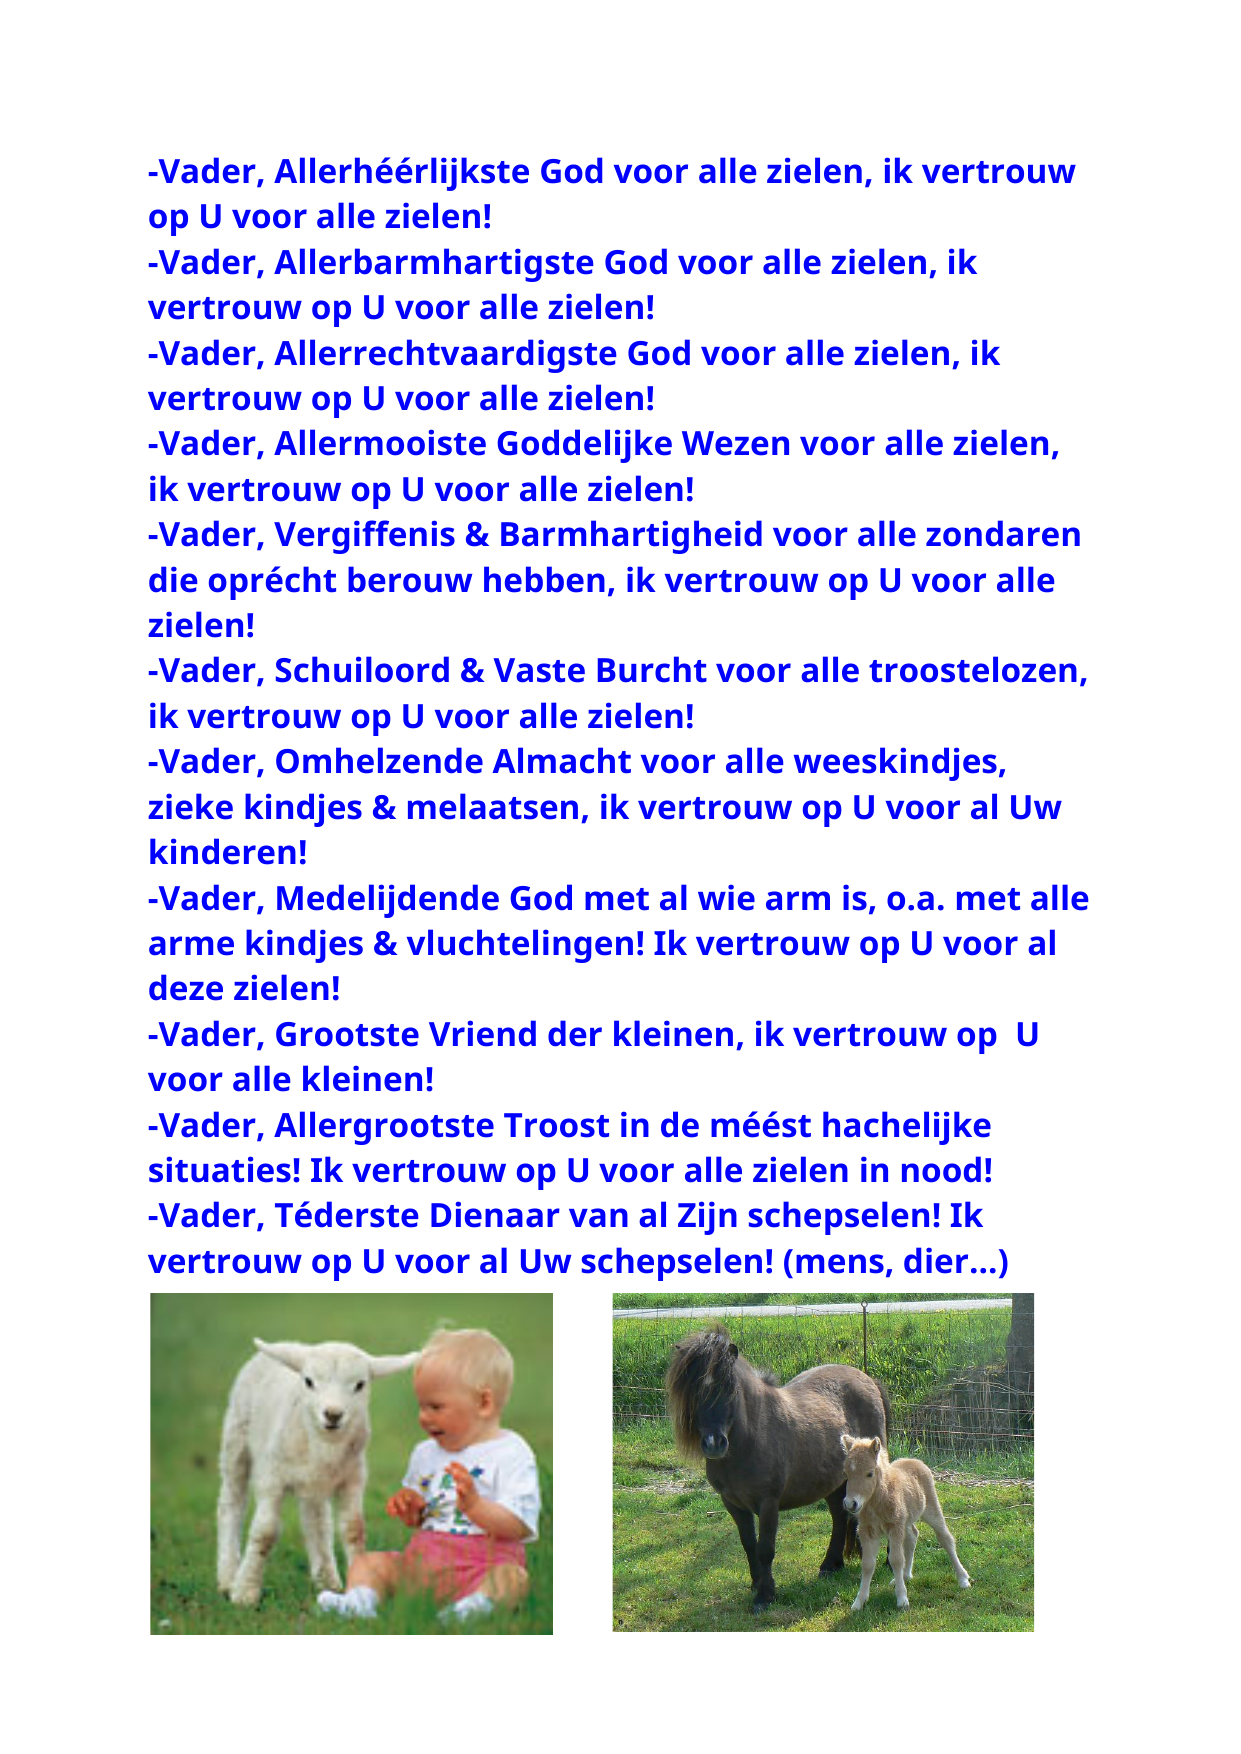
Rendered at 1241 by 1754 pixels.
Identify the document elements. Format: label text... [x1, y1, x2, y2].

text -Vader, Téderste Dienaar van al Zijn schepselen! Ik vertrouw op U voor al Uw schepselen! (mens, dier…) [148, 1192, 1093, 1283]
text -Vader, Allermooiste Goddelijke Wezen voor alle zielen, ik vertrouw op U voor alle zielen! [148, 420, 1093, 511]
text -Vader, Schuiloord & Vaste Burcht voor alle troostelozen, ik vertrouw op U voor alle zielen! [148, 647, 1093, 738]
text -Vader, Omhelzende Almacht voor alle weeskindjes, [148, 738, 1093, 783]
text -Vader, Medelijdende God met al wie arm is, o.a. met alle arme kindjes & vluchtelingen! Ik vertrouw op U voor al deze zielen! [148, 874, 1093, 1011]
text -Vader, Grootste Vriend der kleinen, ik vertrouw op U voor alle kleinen! [148, 1011, 1093, 1101]
text -Vader, Allerhéérlijkste God voor alle zielen, ik vertrouw op U voor alle zielen! [148, 148, 1093, 238]
text -Vader, Vergiffenis & Barmhartigheid voor alle zondaren die oprécht berouw hebben, ik vertrouw op U voor alle zielen! [148, 511, 1093, 647]
text -Vader, Allergrootste Troost in de méést hachelijke situaties! Ik vertrouw op U voor alle zielen in nood! [148, 1101, 1093, 1192]
text -Vader, Allerrechtvaardigste God voor alle zielen, ik vertrouw op U voor alle zielen! [148, 329, 1093, 420]
text zieke kindjes & melaatsen, ik vertrouw op U voor al Uw kinderen! [148, 783, 1093, 874]
picture [150, 1293, 553, 1635]
picture [612, 1293, 1035, 1632]
text -Vader, Allerbarmhartigste God voor alle zielen, ik vertrouw op U voor alle zielen! [148, 238, 1093, 329]
